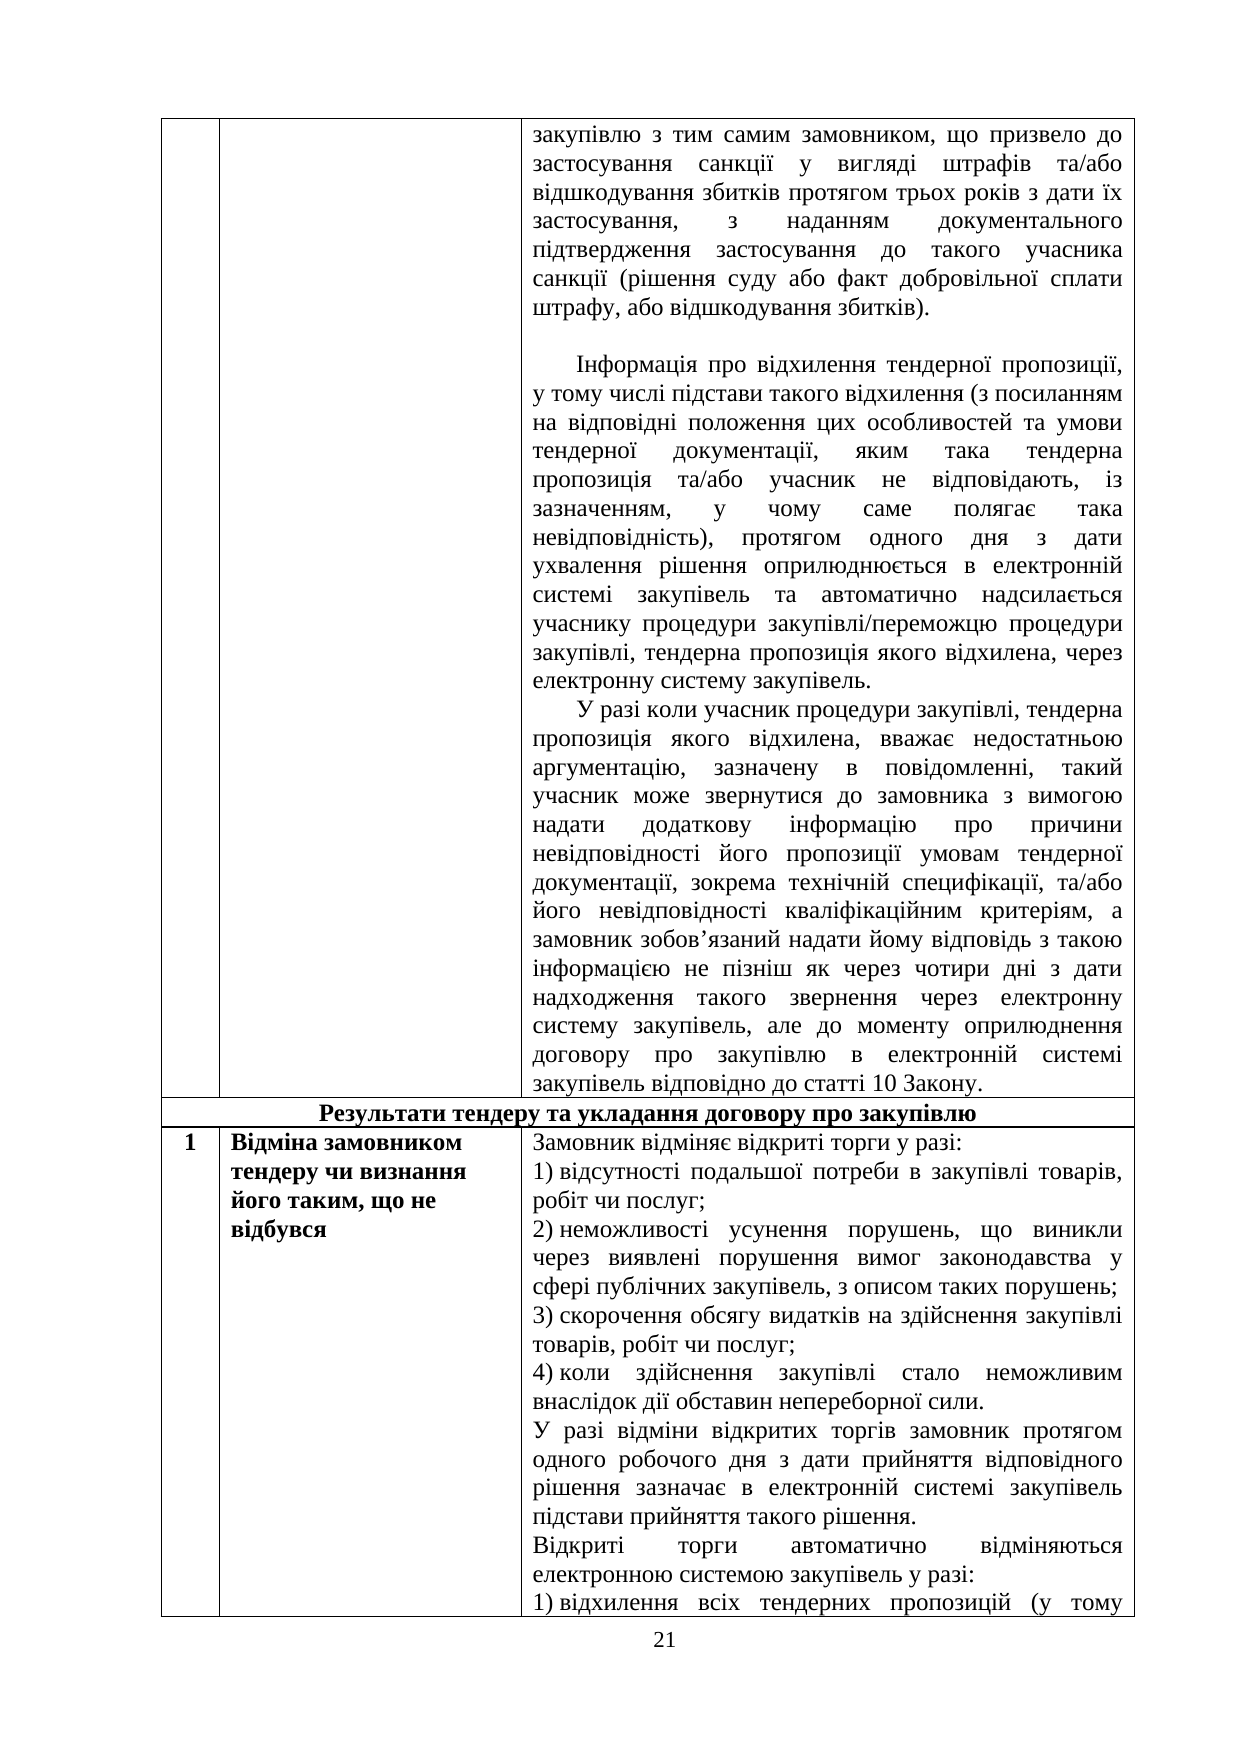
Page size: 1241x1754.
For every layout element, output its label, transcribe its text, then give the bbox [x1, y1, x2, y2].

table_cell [522, 119, 1134, 1097]
table_cell 1 [162, 1128, 219, 1616]
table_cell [220, 119, 521, 1097]
table_cell Результати тендеру та укладання договору про закупівлю [162, 1098, 1134, 1126]
table_cell 3 [162, 119, 219, 1097]
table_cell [522, 1128, 1134, 1616]
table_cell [220, 1128, 521, 1616]
